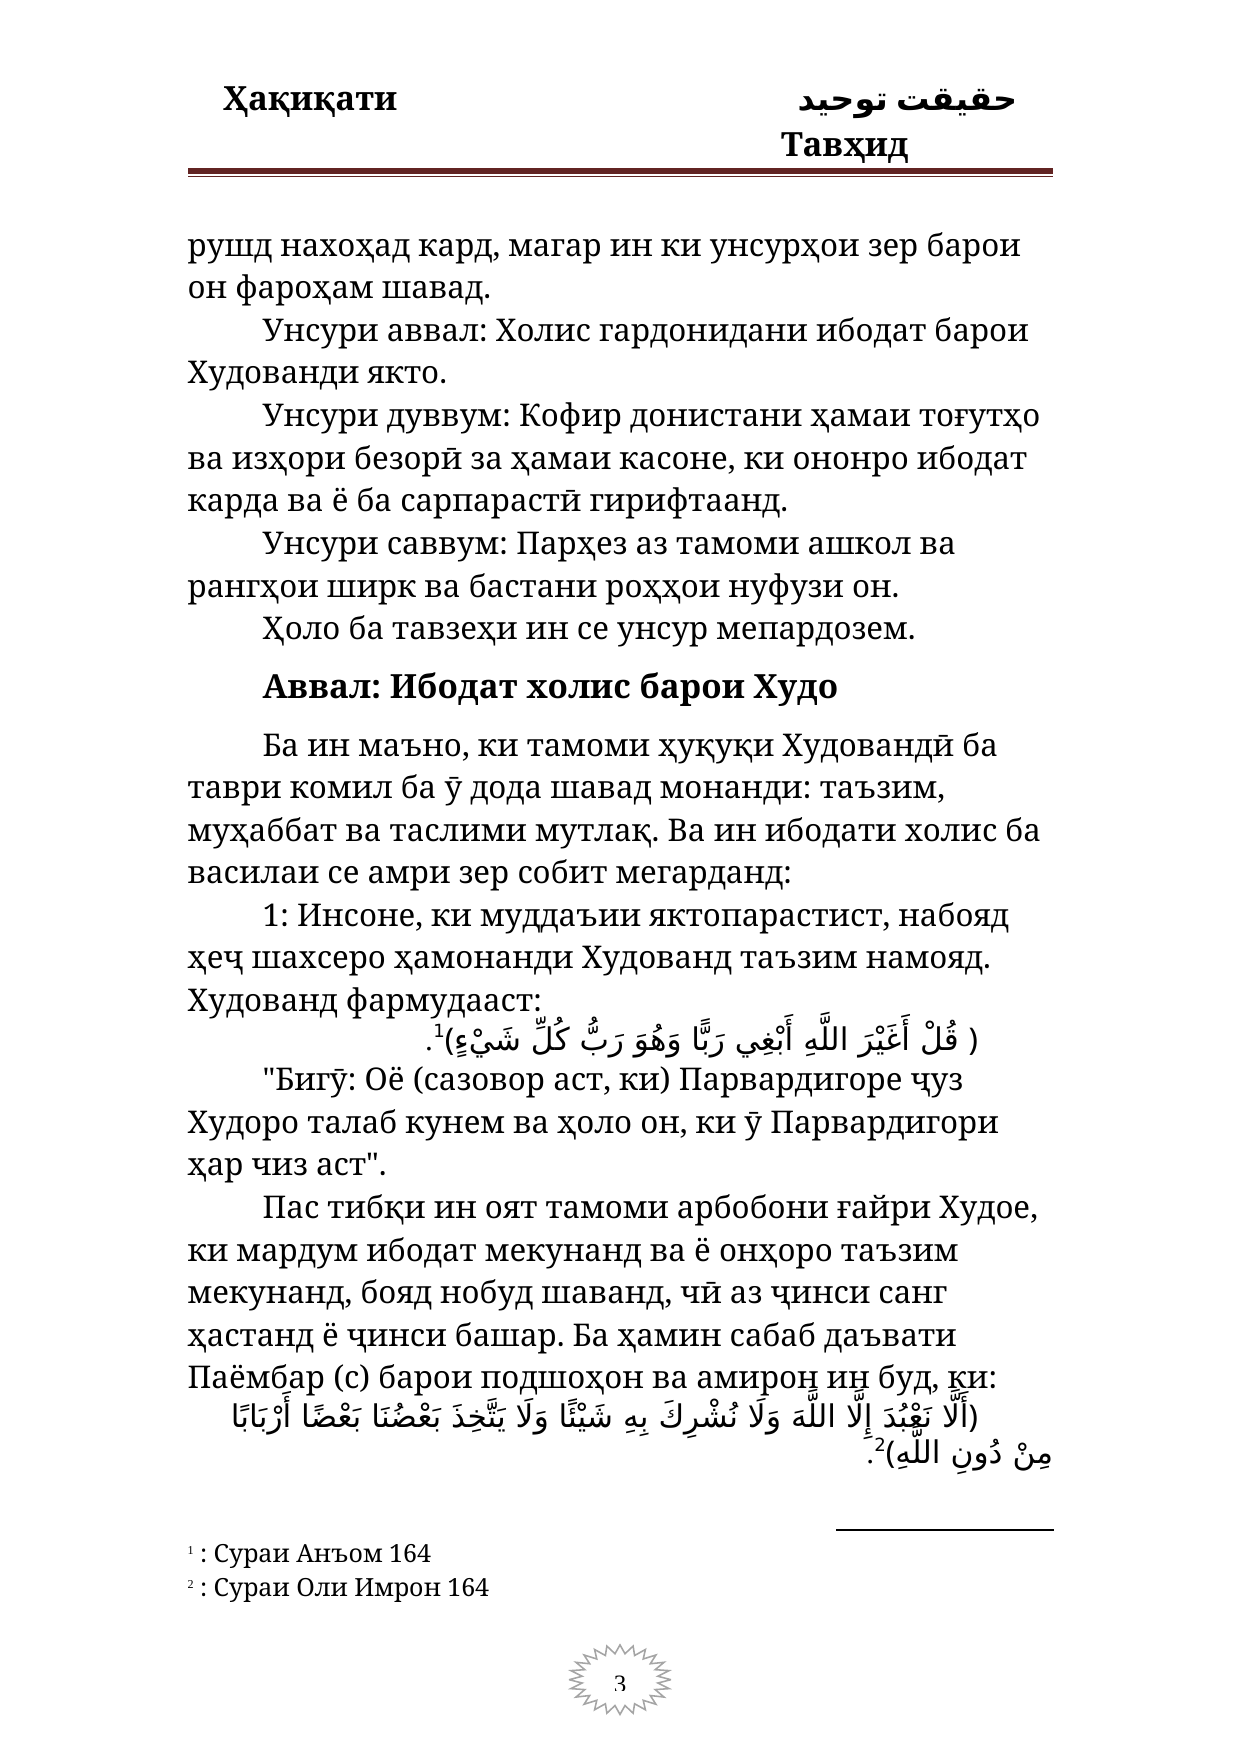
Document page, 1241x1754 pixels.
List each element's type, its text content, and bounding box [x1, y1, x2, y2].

text Пас тибқи ин оят тамоми арбобони ғайри Худое, ки мардум ибодат мекунанд ва ё онҳоро таъзим мекунанд, бояд нобуд шаванд, чӣ аз ҷинси санг ҳастанд ё ҷинси башар. Ба ҳамин сабаб даъвати Паёмбар (с) барои подшоҳон ва амирон ин буд, ки: [187, 1185, 1050, 1398]
text Унсури аввал: Холис гардонидани ибодат барои Худованди якто. [187, 308, 1050, 393]
text Ба ин маъно, ки тамоми ҳуқуқи Худовандӣ ба таври комил ба ӯ дода шавад монанди: таъзим, муҳаббат ва таслими мутлақ. Ва ин ибодати холис ба василаи се амри зер собит мегарданд: [187, 722, 1050, 893]
text Унсури дуввум: Кофир донистани ҳамаи тоғутҳо ва изҳори безорӣ за ҳамаи касоне, ки ононро ибодат карда ва ё ба сарпарастӣ гирифтаанд. [187, 393, 1050, 521]
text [187, 223, 1050, 308]
text ﴿أَلَّا نَعْبُدَ إِلَّا اللَّهَ وَلَا نُشْرِكَ بِهِ شَيْئًا وَلَا يَتَّخِذَ بَعْضُنَا بَعْضًا أَرْبَابًا مِنْ دُونِ اللَّهِ﴾. [190, 1398, 1053, 1471]
text Унсури саввум: Парҳез аз тамоми ашкол ва рангҳои ширк ва бастани роҳҳои нуфузи он. [187, 521, 1050, 606]
text Аввал: Ибодат холис барои Худо [187, 663, 1050, 708]
text 1: Инсоне, ки муддаъии яктопарастист, набояд ҳеҷ шахсеро ҳамонанди Худованд таъзим намояд. Худованд фармудааст: [187, 893, 1050, 1021]
text "Бигӯ: Оё (сазовор аст, ки) Парвардигоре ҷуз Худоро талаб кунем ва ҳоло он, ки ӯ Парвардигори ҳар чиз аст". [187, 1057, 1050, 1185]
text Ҳоло ба тавзеҳи ин се унсур мепардозем. [187, 606, 1050, 649]
text ﴿ قُلْ أَغَيْرَ اللَّهِ أَبْغِي رَبًّا وَهُوَ رَبُّ كُلِّ شَيْءٍ﴾. [190, 1021, 1053, 1057]
